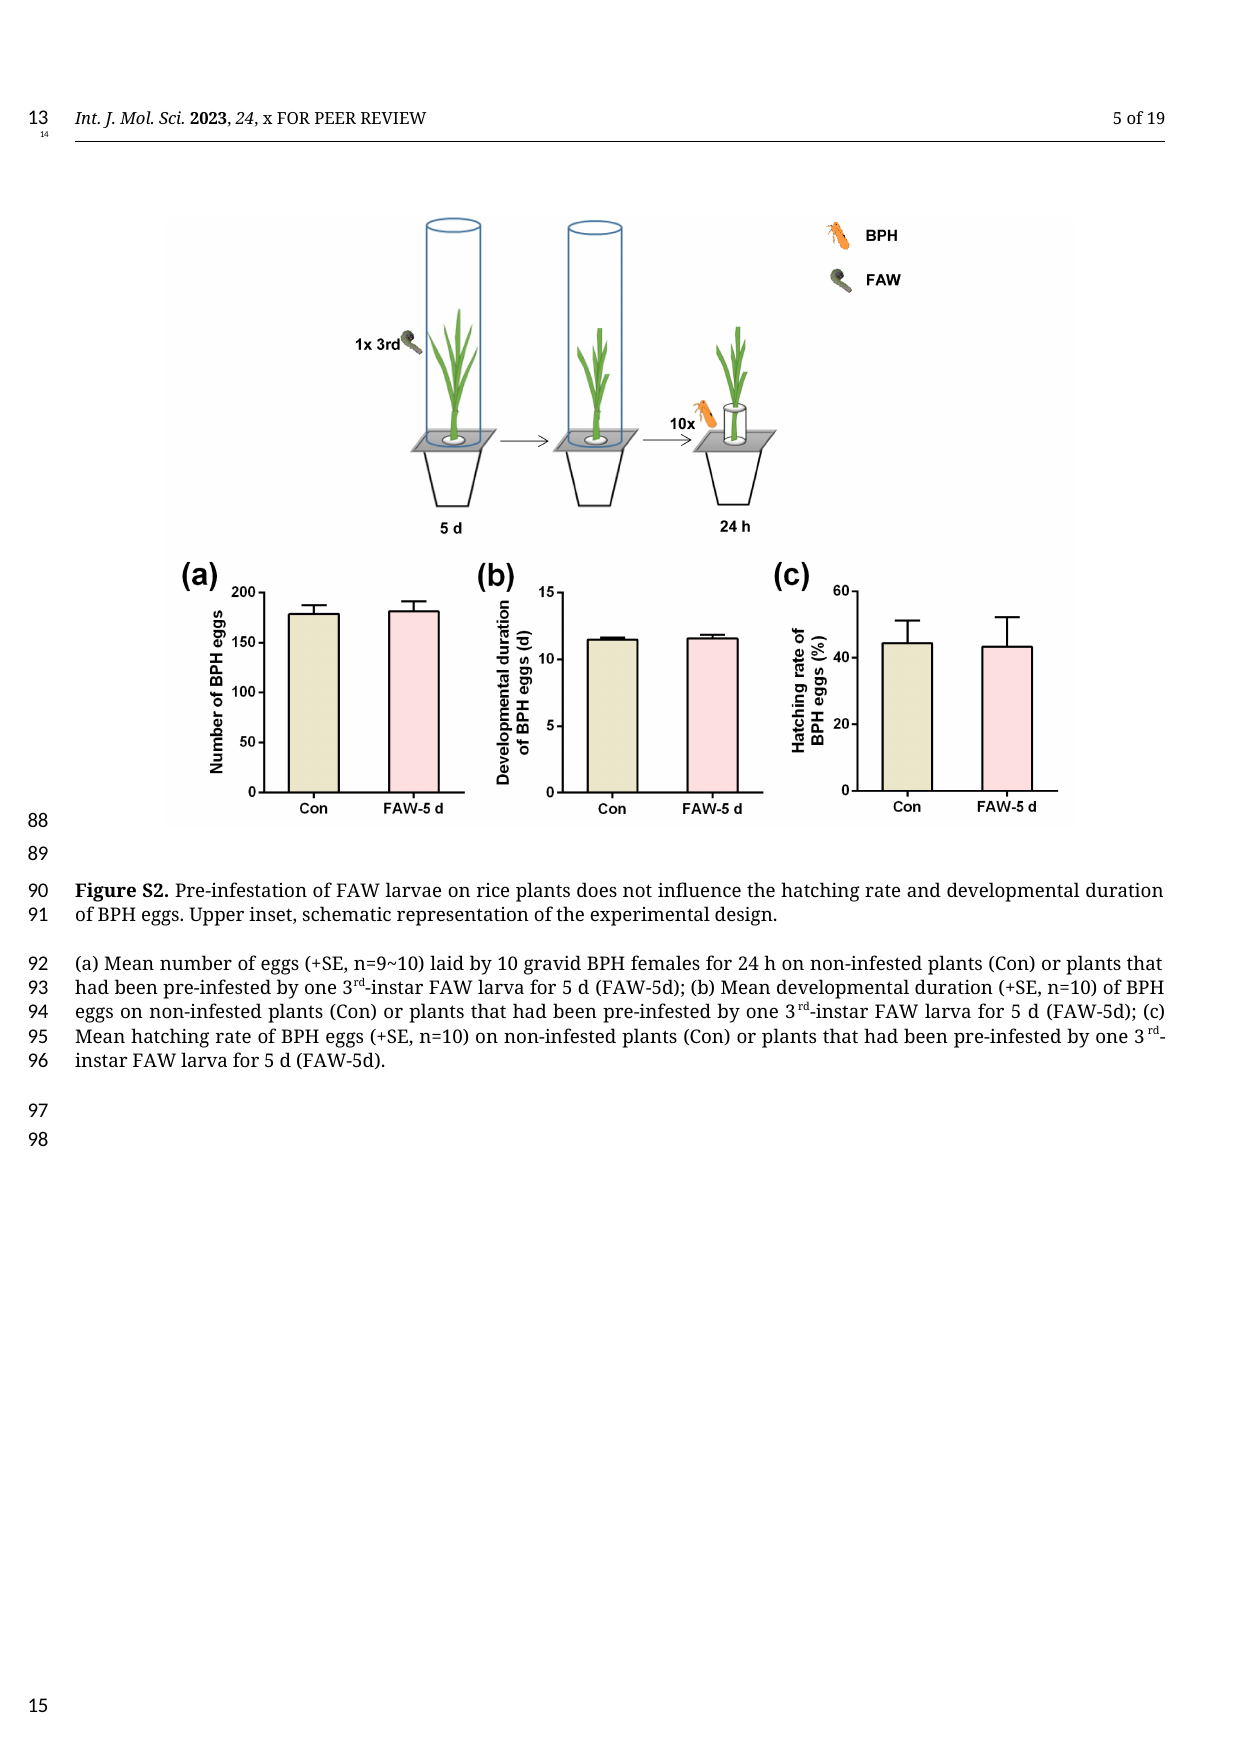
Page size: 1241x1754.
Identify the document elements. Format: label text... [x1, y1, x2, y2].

text (a) Mean number of eggs (+SE, n=9~10) laid by 10 gravid BPH females for 24 h on non-infested plants (Con) or plants that had been pre-infested by one 3rd-instar FAW larva for 5 d (FAW-5d); (b) Mean developmental duration (+SE, n=10) of BPH eggs on non-infested plants (Con) or plants that had been pre-infested by one 3rd-instar FAW larva for 5 d (FAW-5d); (c) Mean hatching rate of BPH eggs (+SE, n=10) on non-infested plants (Con) or plants that had been pre-infested by one 3rd-instar FAW larva for 5 d (FAW-5d). [75, 951, 1165, 1073]
text Figure S2. Pre-infestation of FAW larvae on rice plants does not influence the hatching rate and developmental duration of BPH eggs. Upper inset, schematic representation of the experimental design. [75, 878, 1165, 926]
picture [163, 217, 1077, 828]
